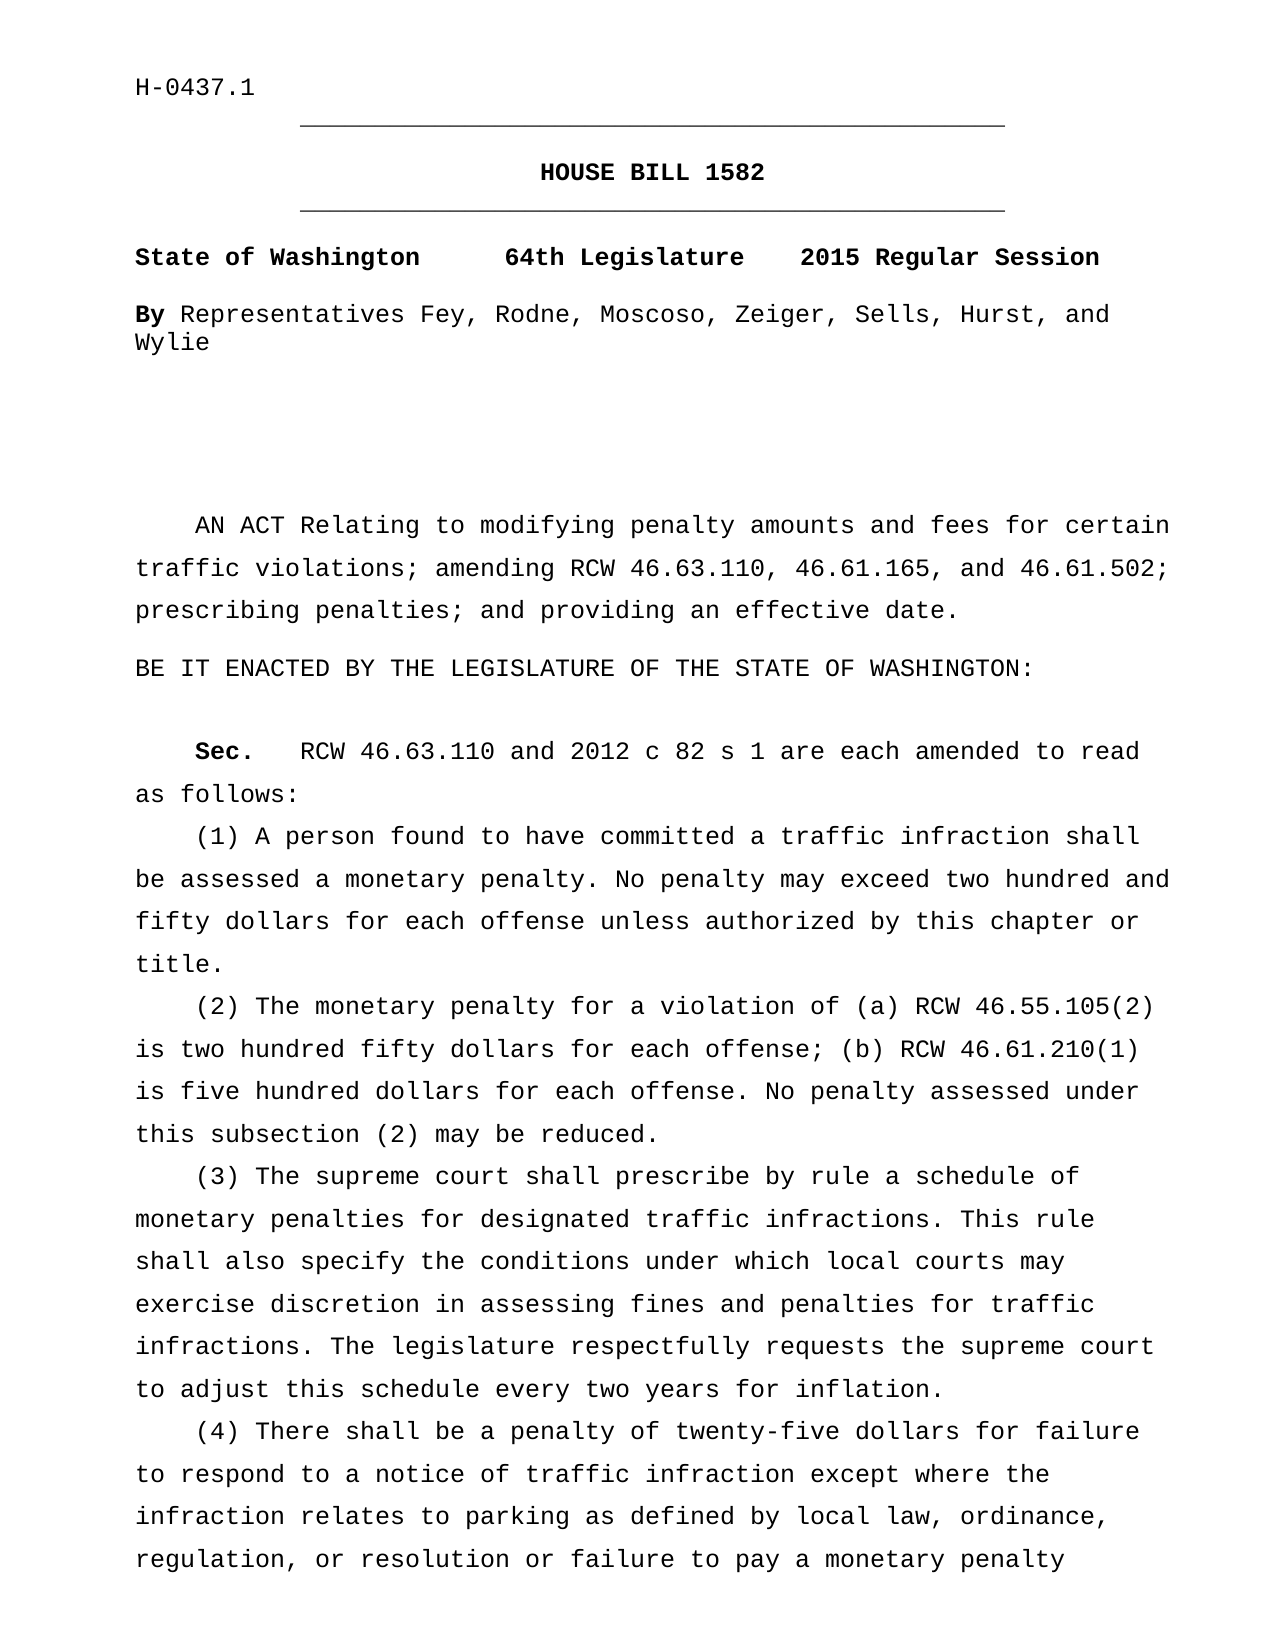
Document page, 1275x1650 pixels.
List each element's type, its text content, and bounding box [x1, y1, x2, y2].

text By Representatives Fey, Rodne, Moscoso, Zeiger, Sells, Hurst, and Wylie [135, 302, 1170, 358]
text State of Washington 64th Legislature 2015 Regular Session [135, 245, 1170, 273]
text H-0437.1 [135, 75, 1170, 103]
text BE IT ENACTED BY THE LEGISLATURE OF THE STATE OF WASHINGTON: [135, 656, 1170, 684]
text (2) The monetary penalty for a violation of (a) RCW 46.55.105(2) is two hundred fifty dollars for each offense; (b) RCW 46.61.210(1) is five hundred dollars for each offense. No penalty assessed under this subsection (2) may be reduced. [135, 981, 1170, 1151]
text Sec. RCW 46.63.110 and 2012 c 82 s 1 are each amended to read as follows: [135, 726, 1170, 811]
text (1) A person found to have committed a traffic infraction shall be assessed a monetary penalty. No penalty may exceed two hundred and fifty dollars for each offense unless authorized by this chapter or title. [135, 811, 1170, 981]
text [135, 1406, 1170, 1576]
text _______________________________________________ [135, 103, 1170, 132]
text (3) The supreme court shall prescribe by rule a schedule of monetary penalties for designated traffic infractions. This rule shall also specify the conditions under which local courts may exercise discretion in assessing fines and penalties for traffic infractions. The legislature respectfully requests the supreme court to adjust this schedule every two years for inflation. [135, 1151, 1170, 1406]
text HOUSE BILL 1582 [135, 160, 1170, 188]
text AN ACT Relating to modifying penalty amounts and fees for certain traffic violations; amending RCW 46.63.110, 46.61.165, and 46.61.502; prescribing penalties; and providing an effective date. [135, 500, 1170, 627]
text _______________________________________________ [135, 188, 1170, 217]
